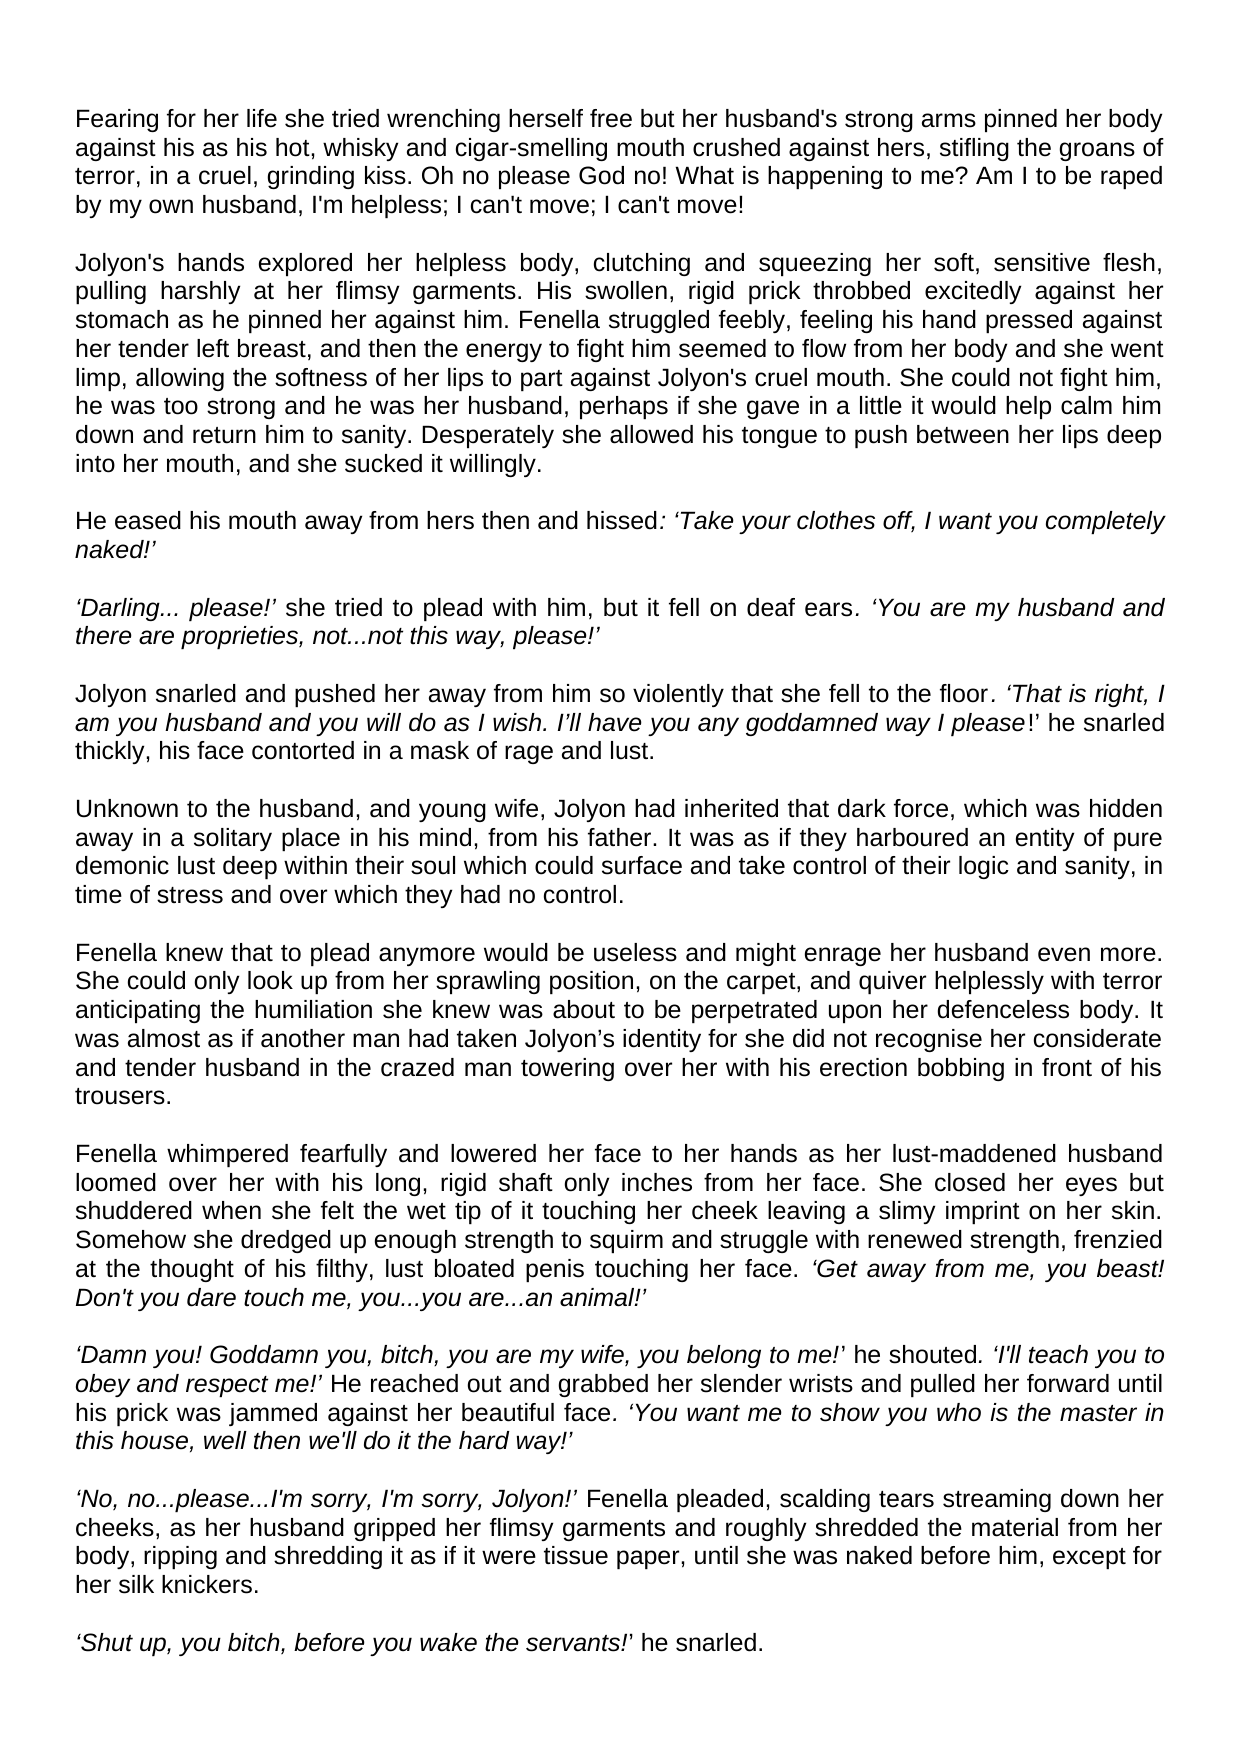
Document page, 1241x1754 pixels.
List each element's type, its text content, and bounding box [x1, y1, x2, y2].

text ‘No, no...please...I'm sorry, I'm sorry, Jolyon!’ Fenella pleaded, scalding tears streaming down her cheeks, as her husband gripped her flimsy garments and roughly shredded the material from her body, ripping and shredding it as if it were tissue paper, until she was naked before him, except for her silk knickers. [75, 1484, 1165, 1599]
text Jolyon snarled and pushed her away from him so violently that she fell to the floor. ‘That is right, I am you husband and you will do as I wish. I’ll have you any goddamned way I please!’ he snarled thickly, his face contorted in a mask of rage and lust. [75, 679, 1165, 765]
text Fenella whimpered fearfully and lowered her face to her hands as her lust-maddened husband loomed over her with his long, rigid shaft only inches from her face. She closed her eyes but shuddered when she felt the wet tip of it touching her cheek leaving a slimy imprint on her skin. Somehow she dredged up enough strength to squirm and struggle with renewed strength, frenzied at the thought of his filthy, lust bloated penis touching her face. ‘Get away from me, you beast! Don't you dare touch me, you...you are...an animal!’ [75, 1139, 1165, 1311]
text Jolyon's hands explored her helpless body, clutching and squeezing her soft, sensitive flesh, pulling harshly at her flimsy garments. His swollen, rigid prick throbbed excitedly against her stomach as he pinned her against him. Fenella struggled feebly, feeling his hand pressed against her tender left breast, and then the energy to fight him seemed to flow from her body and she went limp, allowing the softness of her lips to part against Jolyon's cruel mouth. She could not fight him, he was too strong and he was her husband, perhaps if she gave in a little it would help calm him down and return him to sanity. Desperately she allowed his tongue to push between her lips deep into her mouth, and she sucked it willingly. [75, 247, 1165, 477]
text Unknown to the husband, and young wife, Jolyon had inherited that dark force, which was hidden away in a solitary place in his mind, from his father. It was as if they harboured an entity of pure demonic lust deep within their soul which could surface and take control of their logic and sanity, in time of stress and over which they had no control. [75, 794, 1165, 909]
text ‘Damn you! Goddamn you, bitch, you are my wife, you belong to me!’ he shouted. ‘I'll teach you to obey and respect me!’ He reached out and grabbed her slender wrists and pulled her forward until his prick was jammed against her beautiful face. ‘You want me to show you who is the master in this house, well then we'll do it the hard way!’ [75, 1340, 1165, 1455]
text He eased his mouth away from hers then and hissed: ‘Take your clothes off, I want you completely naked!’ [75, 506, 1165, 564]
text Fearing for her life she tried wrenching herself free but her husband's strong arms pinned her body against his as his hot, whisky and cigar-smelling mouth crushed against hers, stifling the groans of terror, in a cruel, grinding kiss. Oh no please God no! What is happening to me? Am I to be raped by my own husband, I'm helpless; I can't move; I can't move! [75, 104, 1165, 219]
text ‘Shut up, you bitch, before you wake the servants!’ he snarled. [75, 1627, 1165, 1656]
text Fenella knew that to plead anymore would be useless and might enrage her husband even more. She could only look up from her sprawling position, on the carpet, and quiver helplessly with terror anticipating the humiliation she knew was about to be perpetrated upon her defenceless body. It was almost as if another man had taken Jolyon’s identity for she did not recognise her considerate and tender husband in the crazed man towering over her with his erection bobbing in front of his trousers. [75, 937, 1165, 1110]
text ‘Darling... please!’ she tried to plead with him, but it fell on deaf ears. ‘You are my husband and there are proprieties, not...not this way, please!’ [75, 592, 1165, 650]
